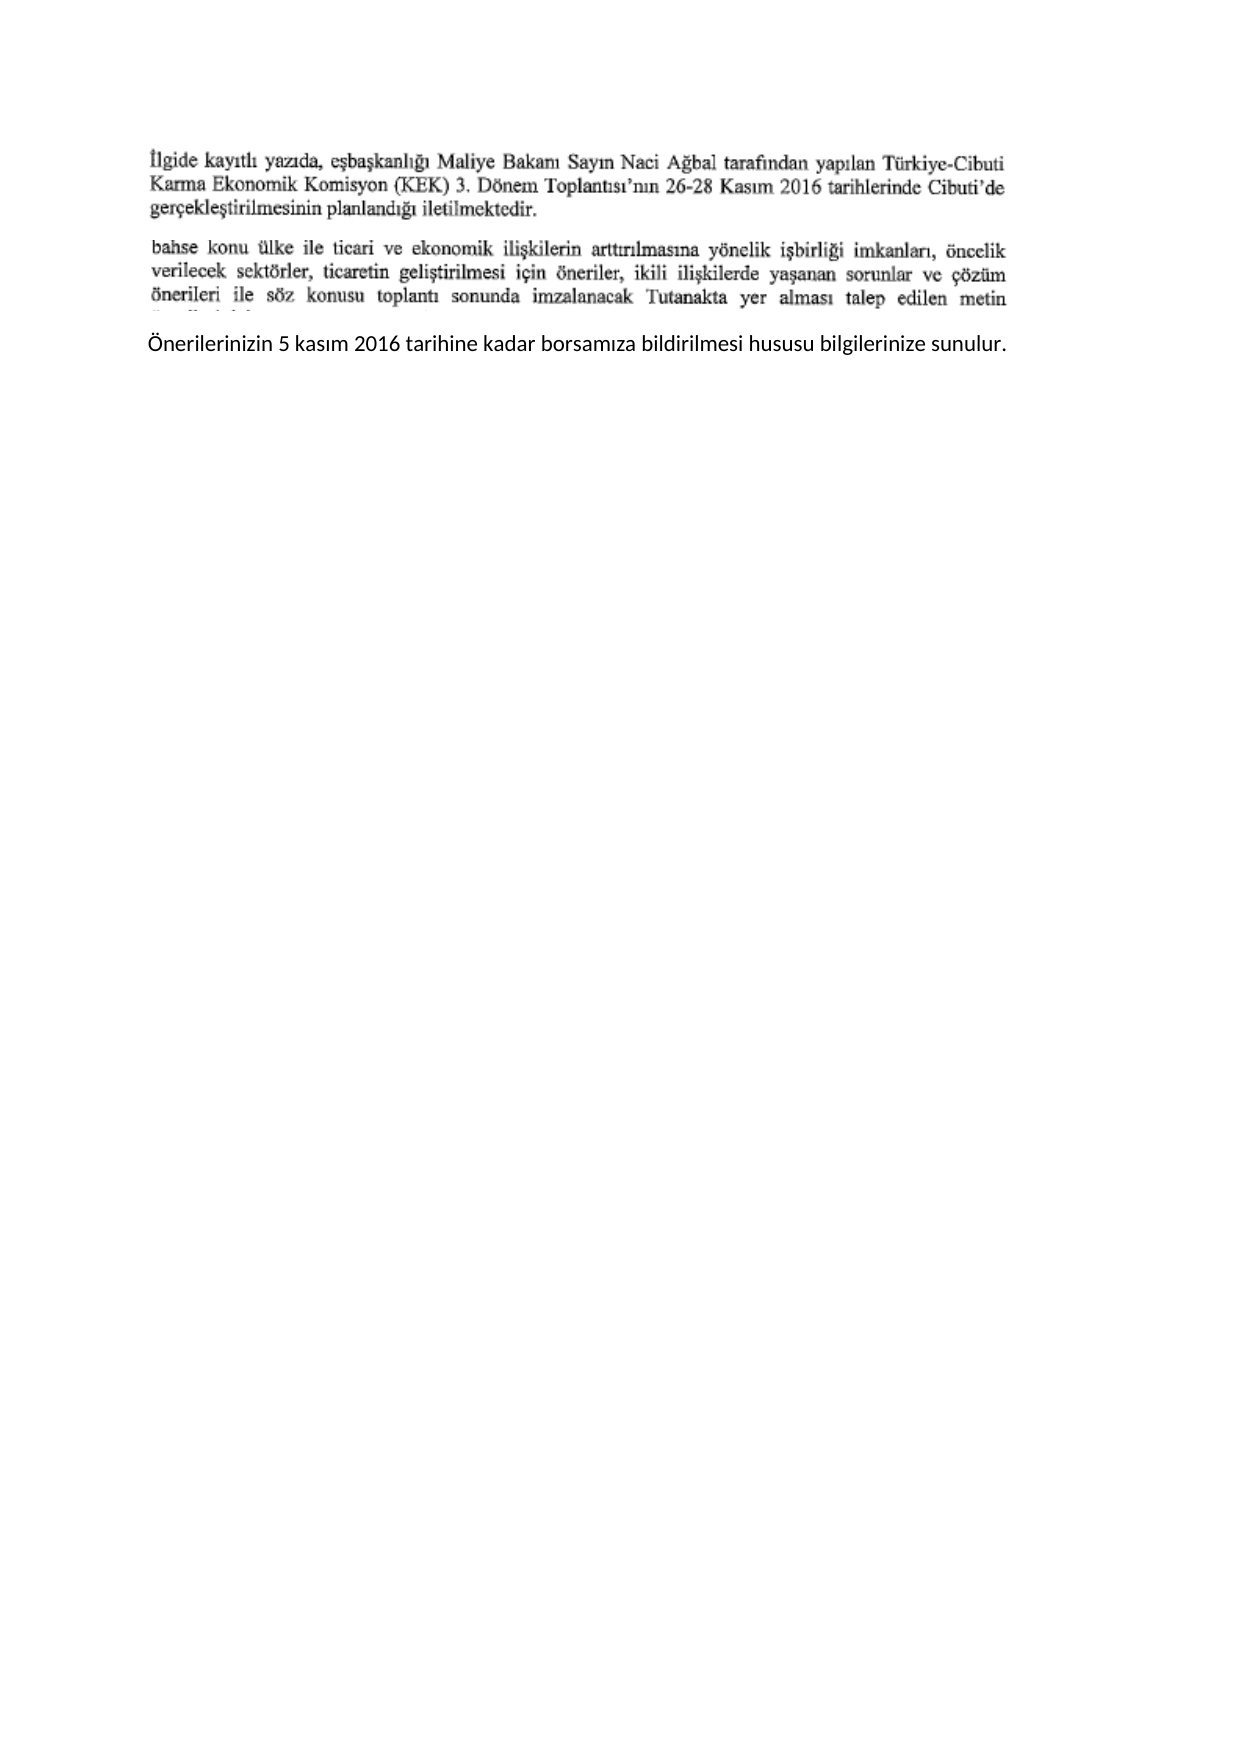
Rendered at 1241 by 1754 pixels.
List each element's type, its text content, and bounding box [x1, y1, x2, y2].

text Önerilerinizin 5 kasım 2016 tarihine kadar borsamıza bildirilmesi hususu bilgilerinize sunulur. [148, 329, 1093, 357]
